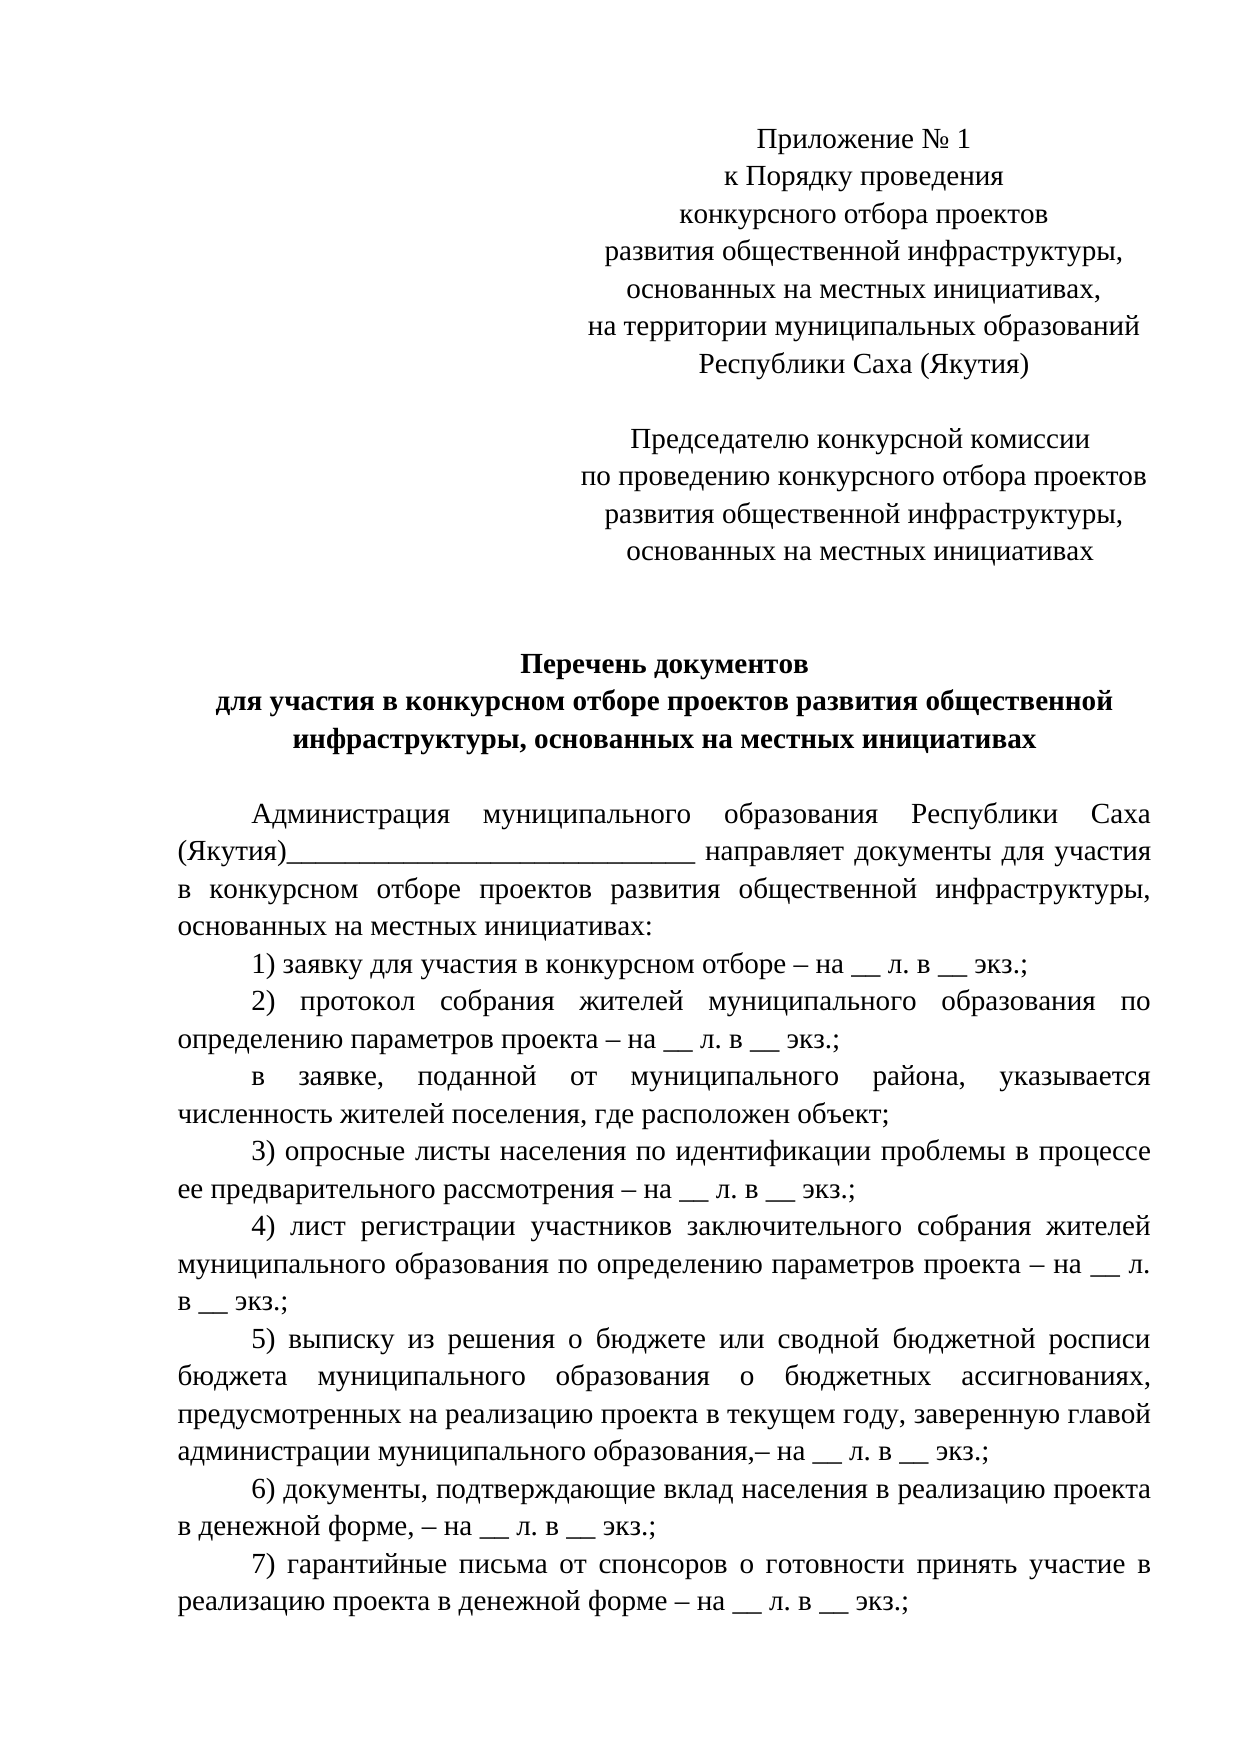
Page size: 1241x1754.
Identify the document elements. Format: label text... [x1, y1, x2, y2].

text 2) протокол собрания жителей муниципального образования по определению параметров проекта – на __ л. в __ экз.; [177, 981, 1152, 1056]
text конкурсного отбора проектов [576, 193, 1152, 231]
text к Порядку проведения [576, 156, 1152, 193]
text Республики Саха (Якутия) [576, 343, 1152, 381]
text на территории муниципальных образований [576, 306, 1152, 343]
text 3) опросные листы населения по идентификации проблемы в процессе ее предварительного рассмотрения – на __ л. в __ экз.; [177, 1131, 1152, 1206]
text 5) выписку из решения о бюджете или сводной бюджетной росписи бюджета муниципального образования о бюджетных ассигнованиях, предусмотренных на реализацию проекта в текущем году, заверенную главой администрации муниципального образования,– на __ л. в __ экз.; [177, 1318, 1152, 1468]
text в заявке, поданной от муниципального района, указывается численность жителей поселения, где расположен объект; [177, 1056, 1152, 1131]
text 1) заявку для участия в конкурсном отборе – на __ л. в __ экз.; [177, 943, 1152, 981]
text Администрация муниципального образования Республики Саха (Якутия)____________________________ направляет документы для участия в конкурсном отборе проектов развития общественной инфраструктуры, основанных на местных инициативах: [177, 793, 1152, 943]
text Перечень документов [177, 643, 1152, 681]
text 7) гарантийные письма от спонсоров о готовности принять участие в реализацию проекта в денежной форме – на __ л. в __ экз.; [177, 1543, 1152, 1618]
text для участия в конкурсном отборе проектов развития общественной инфраструктуры, основанных на местных инициативах [177, 681, 1152, 756]
text Председателю конкурсной комиссии по проведению конкурсного отбора проектов развития общественной инфраструктуры, основанных на местных инициативах [576, 418, 1152, 606]
text Приложение № 1 [576, 118, 1152, 156]
text развития общественной инфраструктуры, основанных на местных инициативах, [576, 231, 1152, 306]
text 6) документы, подтверждающие вклад населения в реализацию проекта в денежной форме, – на __ л. в __ экз.; [177, 1468, 1152, 1543]
text 4) лист регистрации участников заключительного собрания жителей муниципального образования по определению параметров проекта – на __ л. в __ экз.; [177, 1206, 1152, 1318]
